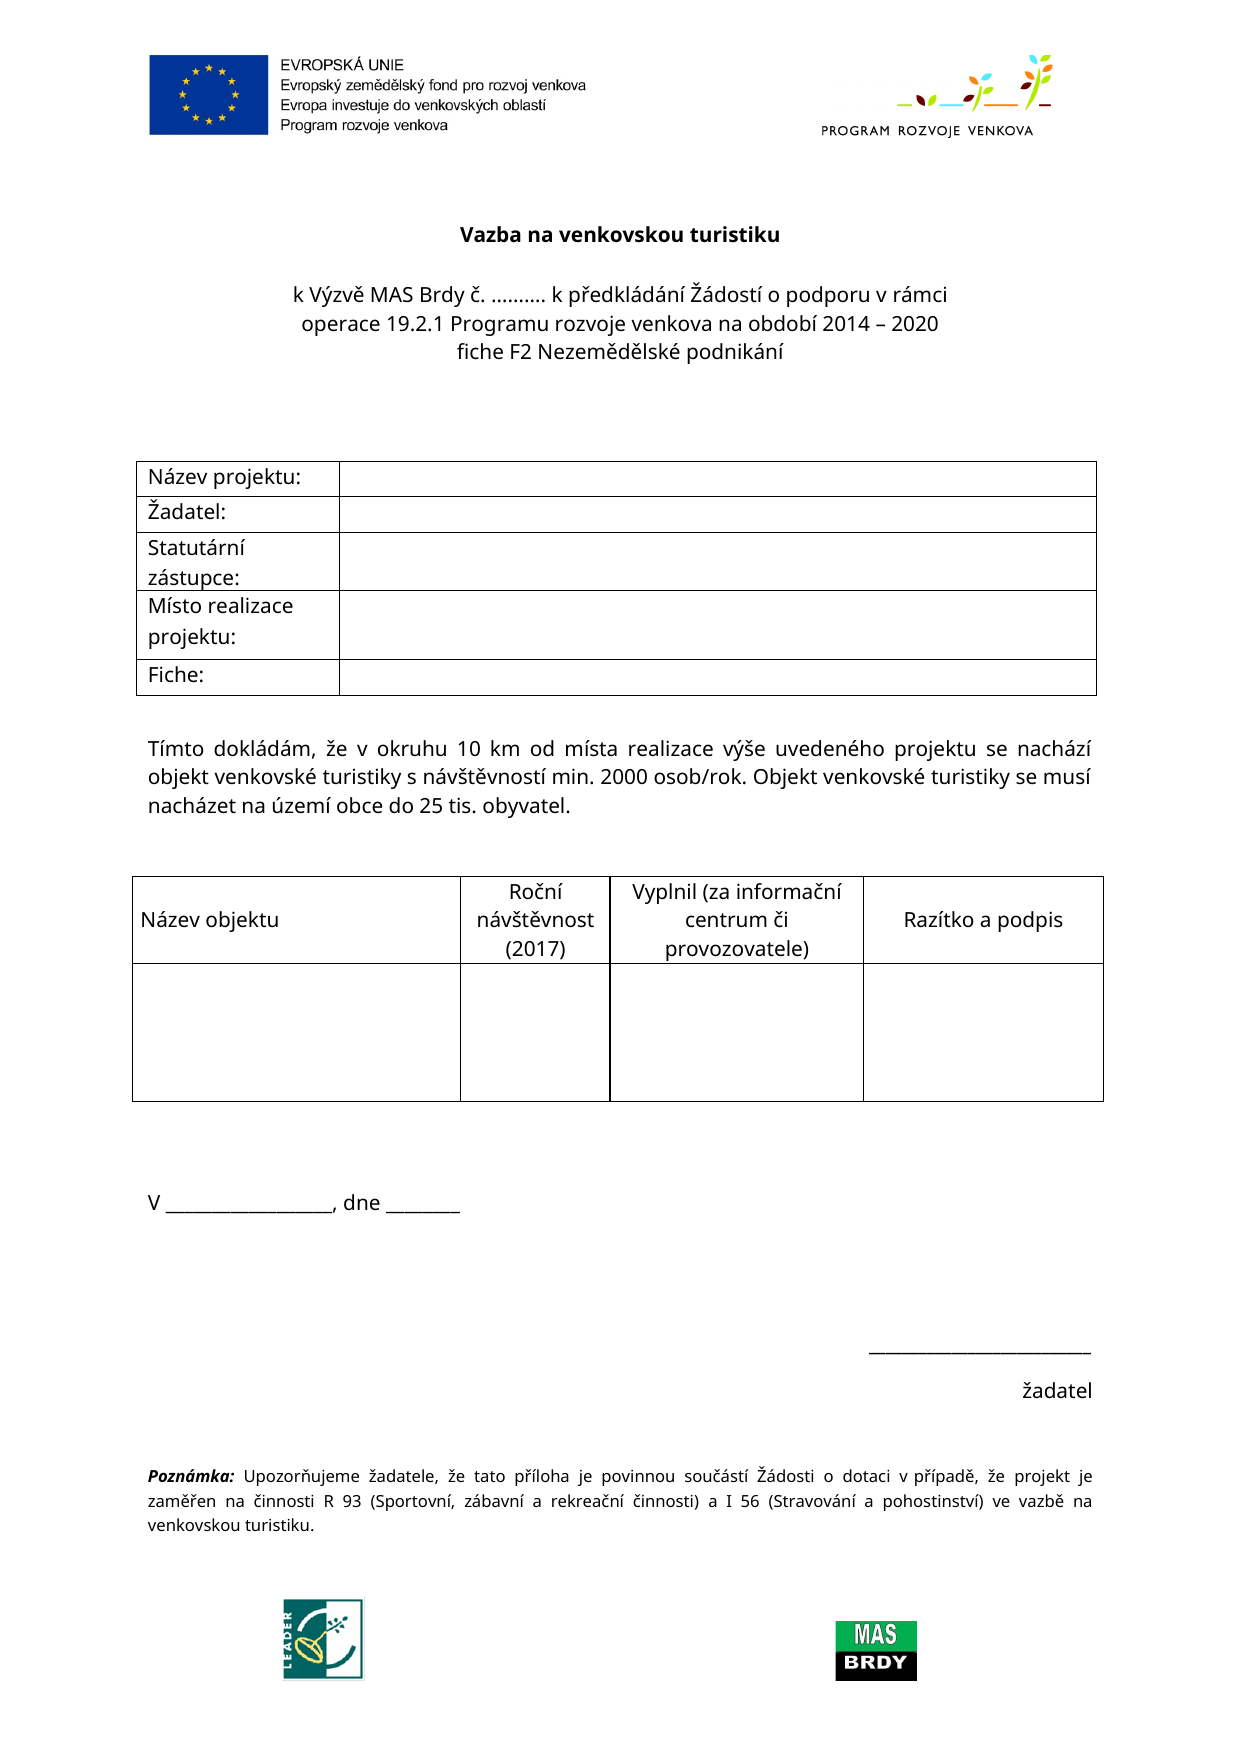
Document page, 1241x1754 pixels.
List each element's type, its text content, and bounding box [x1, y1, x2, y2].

text žadatel [148, 1376, 1093, 1405]
text operace 19.2.1 Programu rozvoje venkova na období 2014 – 2020 [148, 309, 1093, 337]
table_cell [340, 660, 1096, 694]
table_cell [611, 964, 863, 1101]
table_cell Fiche: [137, 660, 339, 694]
text k Výzvě MAS Brdy č. ………. k předkládání Žádostí o podporu v rámci [148, 280, 1093, 309]
picture [282, 1597, 365, 1681]
text V __________________, dne ________ [148, 1188, 1093, 1216]
table_cell [133, 964, 460, 1101]
table_cell Místo realizace projektu: [137, 591, 339, 659]
table_header [340, 462, 1096, 496]
table_cell [864, 964, 1103, 1101]
text Tímto dokládám, že v okruhu 10 km od místa realizace výše uvedeného projektu se nachází objekt venkovské turistiky s návštěvností min. 2000 osob/rok. Objekt venkovské turistiky se musí nacházet na území obce do 25 tis. obyvatel. [148, 734, 1093, 819]
picture [835, 1621, 917, 1681]
table_cell [340, 533, 1096, 590]
picture [822, 55, 1053, 138]
text ___________________________ [148, 1329, 1093, 1357]
table_header Název projektu: [137, 462, 339, 496]
table_header Vyplnil (za informační centrum či provozovatele) [611, 877, 863, 962]
table_cell Žadatel: [137, 497, 339, 532]
picture [145, 54, 597, 138]
table_cell [340, 591, 1096, 659]
text Vazba na venkovskou turistiku [148, 221, 1093, 249]
table_header Název objektu [133, 877, 460, 962]
text Poznámka: Upozorňujeme žadatele, že tato příloha je povinnou součástí Žádosti o dotaci v případě, že projekt je zaměřen na činnosti R 93 (Sportovní, zábavní a rekreační činnosti) a I 56 (Stravování a pohostinství) ve vazbě na venkovskou turistiku. [148, 1465, 1093, 1536]
text fiche F2 Nezemědělské podnikání [148, 337, 1093, 366]
table_cell [340, 497, 1096, 532]
table_cell Statutární zástupce: [137, 533, 339, 590]
table_header Roční návštěvnost (2017) [461, 877, 609, 962]
table_cell [461, 964, 609, 1101]
table_header Razítko a podpis [864, 877, 1103, 962]
